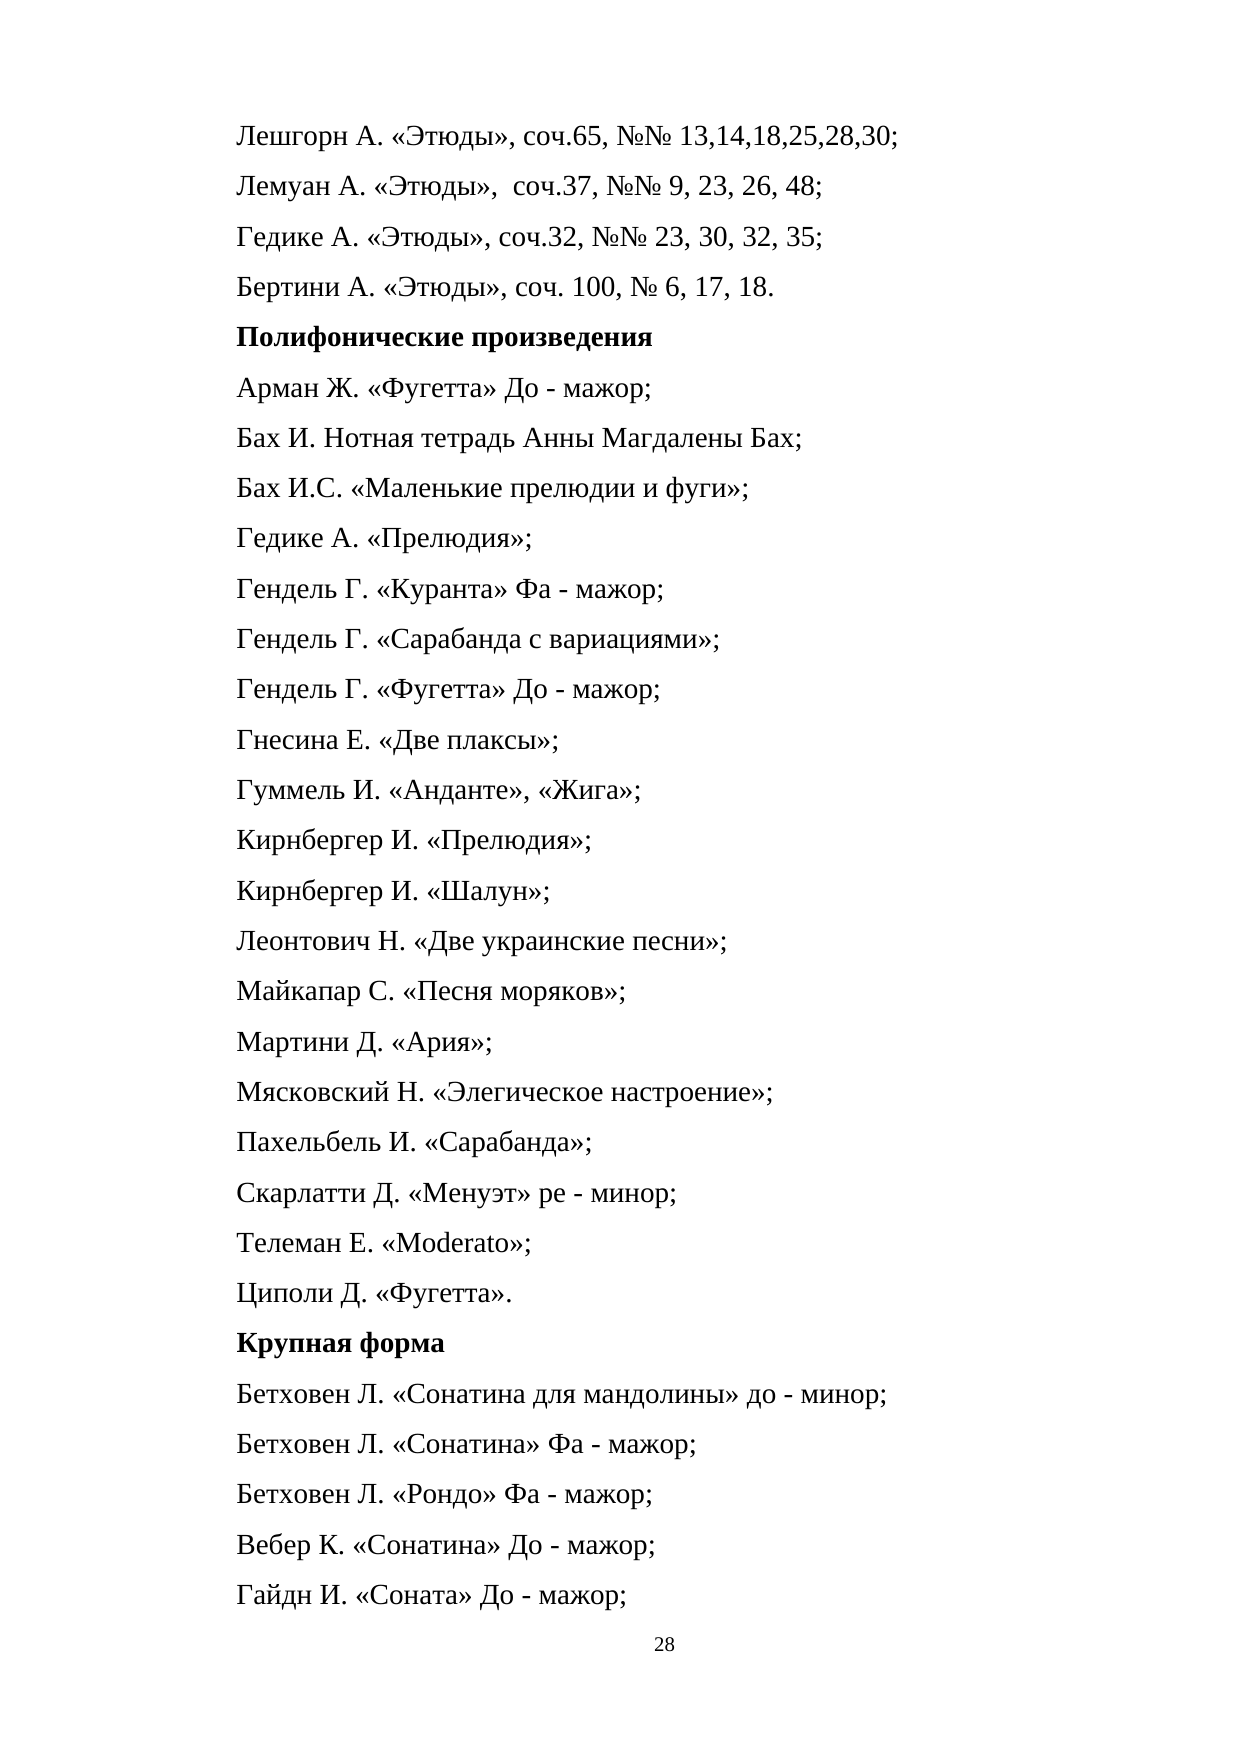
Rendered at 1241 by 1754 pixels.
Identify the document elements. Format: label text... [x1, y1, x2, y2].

text Телеман Е. «Moderato»; [177, 1225, 1152, 1258]
text Гендель Г. «Сарабанда с вариациями»; [177, 621, 1152, 655]
text Мартини Д. «Ария»; [177, 1024, 1152, 1057]
text Гендель Г. «Куранта» Фа - мажор; [177, 571, 1152, 604]
text Лешгорн А. «Этюды», соч.65, №№ 13,14,18,25,28,30; [177, 118, 1152, 152]
text Бах И.С. «Маленькие прелюдии и фуги»; [177, 470, 1152, 504]
text Бетховен Л. «Сонатина» Фа - мажор; [177, 1426, 1152, 1460]
text Гнесина Е. «Две плаксы»; [177, 722, 1152, 755]
text Майкапар С. «Песня моряков»; [177, 973, 1152, 1007]
text Бертини А. «Этюды», соч. 100, № 6, 17, 18. [177, 269, 1152, 303]
text Бетховен Л. «Сонатина для мандолины» до - минор; [177, 1376, 1152, 1409]
text Гедике А. «Прелюдия»; [177, 521, 1152, 554]
text Крупная форма [177, 1326, 1152, 1359]
text Пахельбель И. «Сарабанда»; [177, 1124, 1152, 1158]
text Кирнбергер И. «Прелюдия»; [177, 822, 1152, 856]
text Лемуан А. «Этюды», соч.37, №№ 9, 23, 26, 48; [177, 168, 1152, 202]
text Бетховен Л. «Рондо» Фа - мажор; [177, 1477, 1152, 1510]
text Скарлатти Д. «Менуэт» ре - минор; [177, 1175, 1152, 1208]
text Циполи Д. «Фугетта». [177, 1275, 1152, 1309]
text Полифонические произведения [177, 319, 1152, 353]
text Вебер К. «Сонатина» До - мажор; [177, 1527, 1152, 1560]
text Гедике А. «Этюды», соч.32, №№ 23, 30, 32, 35; [177, 219, 1152, 252]
text Гендель Г. «Фугетта» До - мажор; [177, 672, 1152, 705]
text Кирнбергер И. «Шалун»; [177, 873, 1152, 906]
text Мясковский Н. «Элегическое настроение»; [177, 1074, 1152, 1108]
text Арман Ж. «Фугетта» До - мажор; [177, 370, 1152, 403]
text Гуммель И. «Анданте», «Жига»; [177, 772, 1152, 806]
text Бах И. Нотная тетрадь Анны Магдалены Бах; [177, 420, 1152, 453]
text Леонтович Н. «Две украинские песни»; [177, 923, 1152, 957]
text Гайдн И. «Соната» До - мажор; [177, 1577, 1152, 1611]
